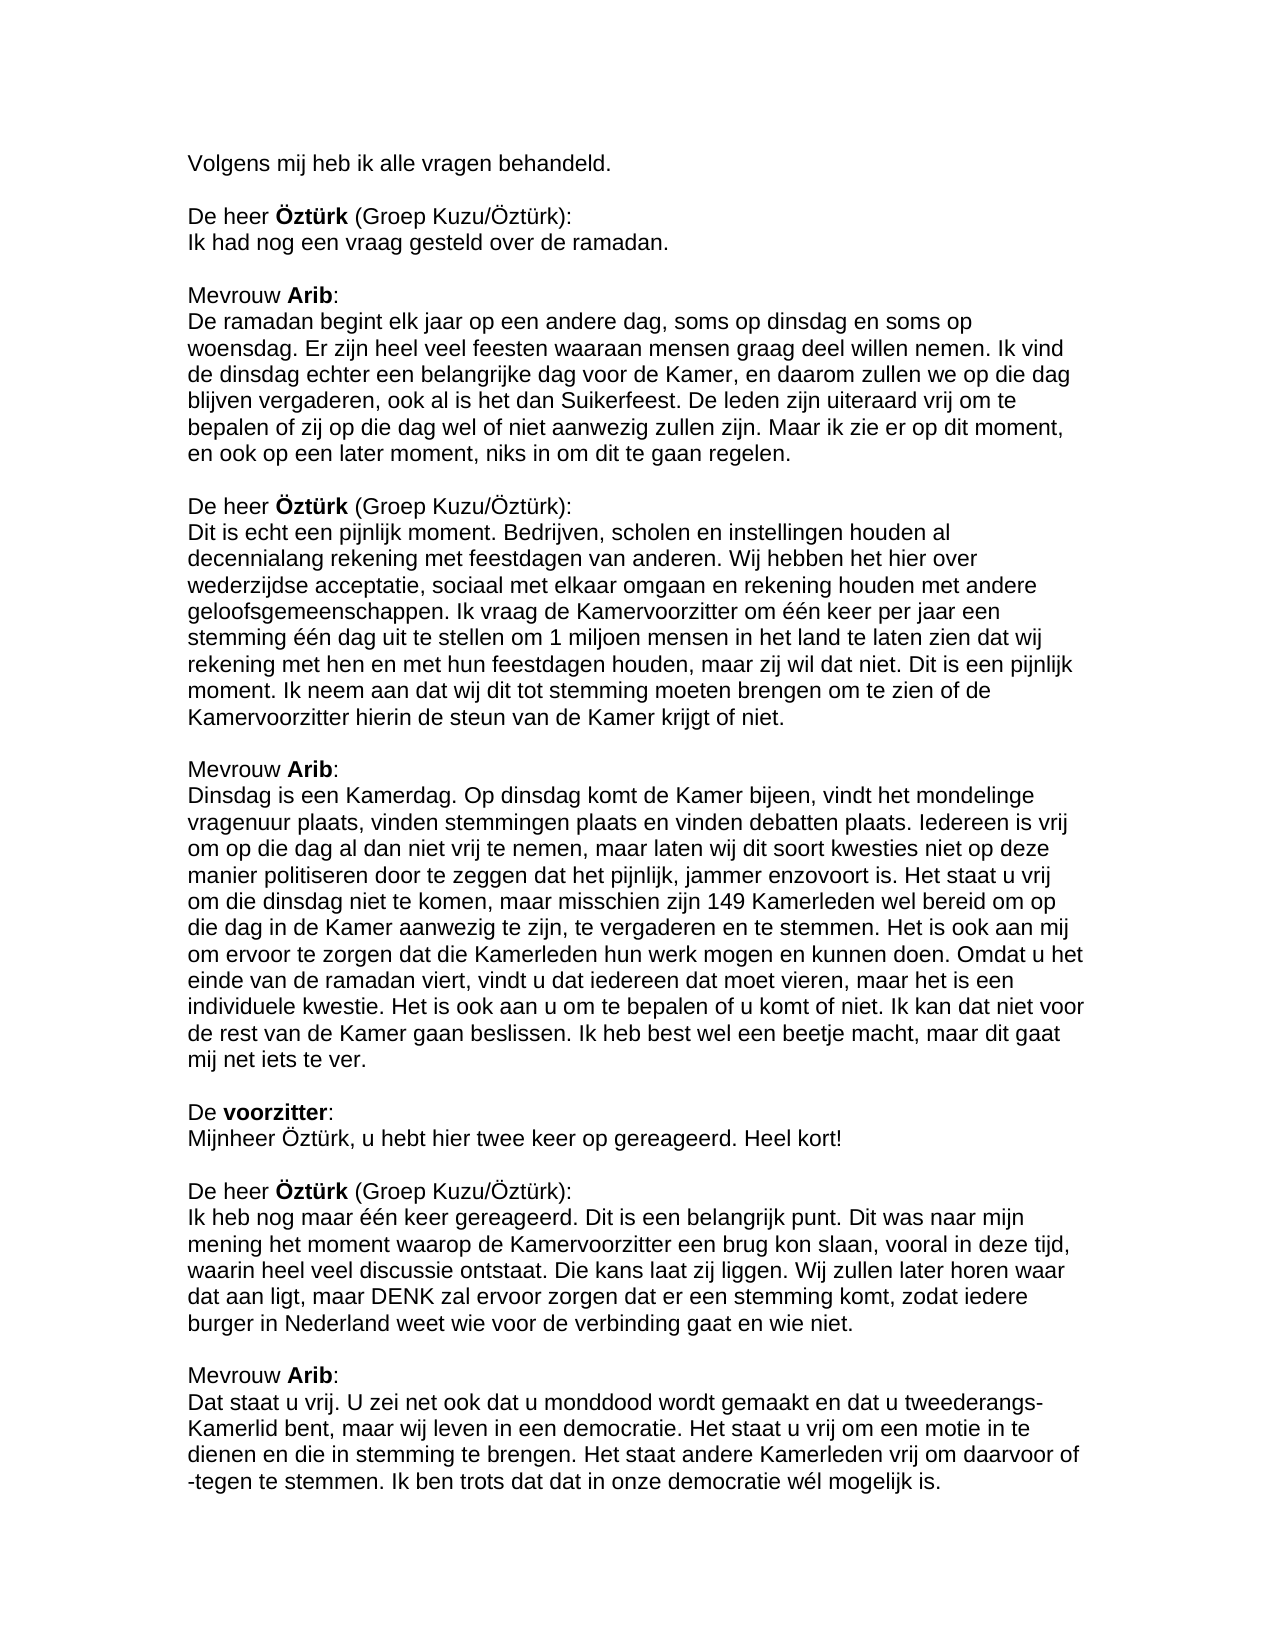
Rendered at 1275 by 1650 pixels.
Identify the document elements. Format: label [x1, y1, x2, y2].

text [187, 150, 1087, 1494]
